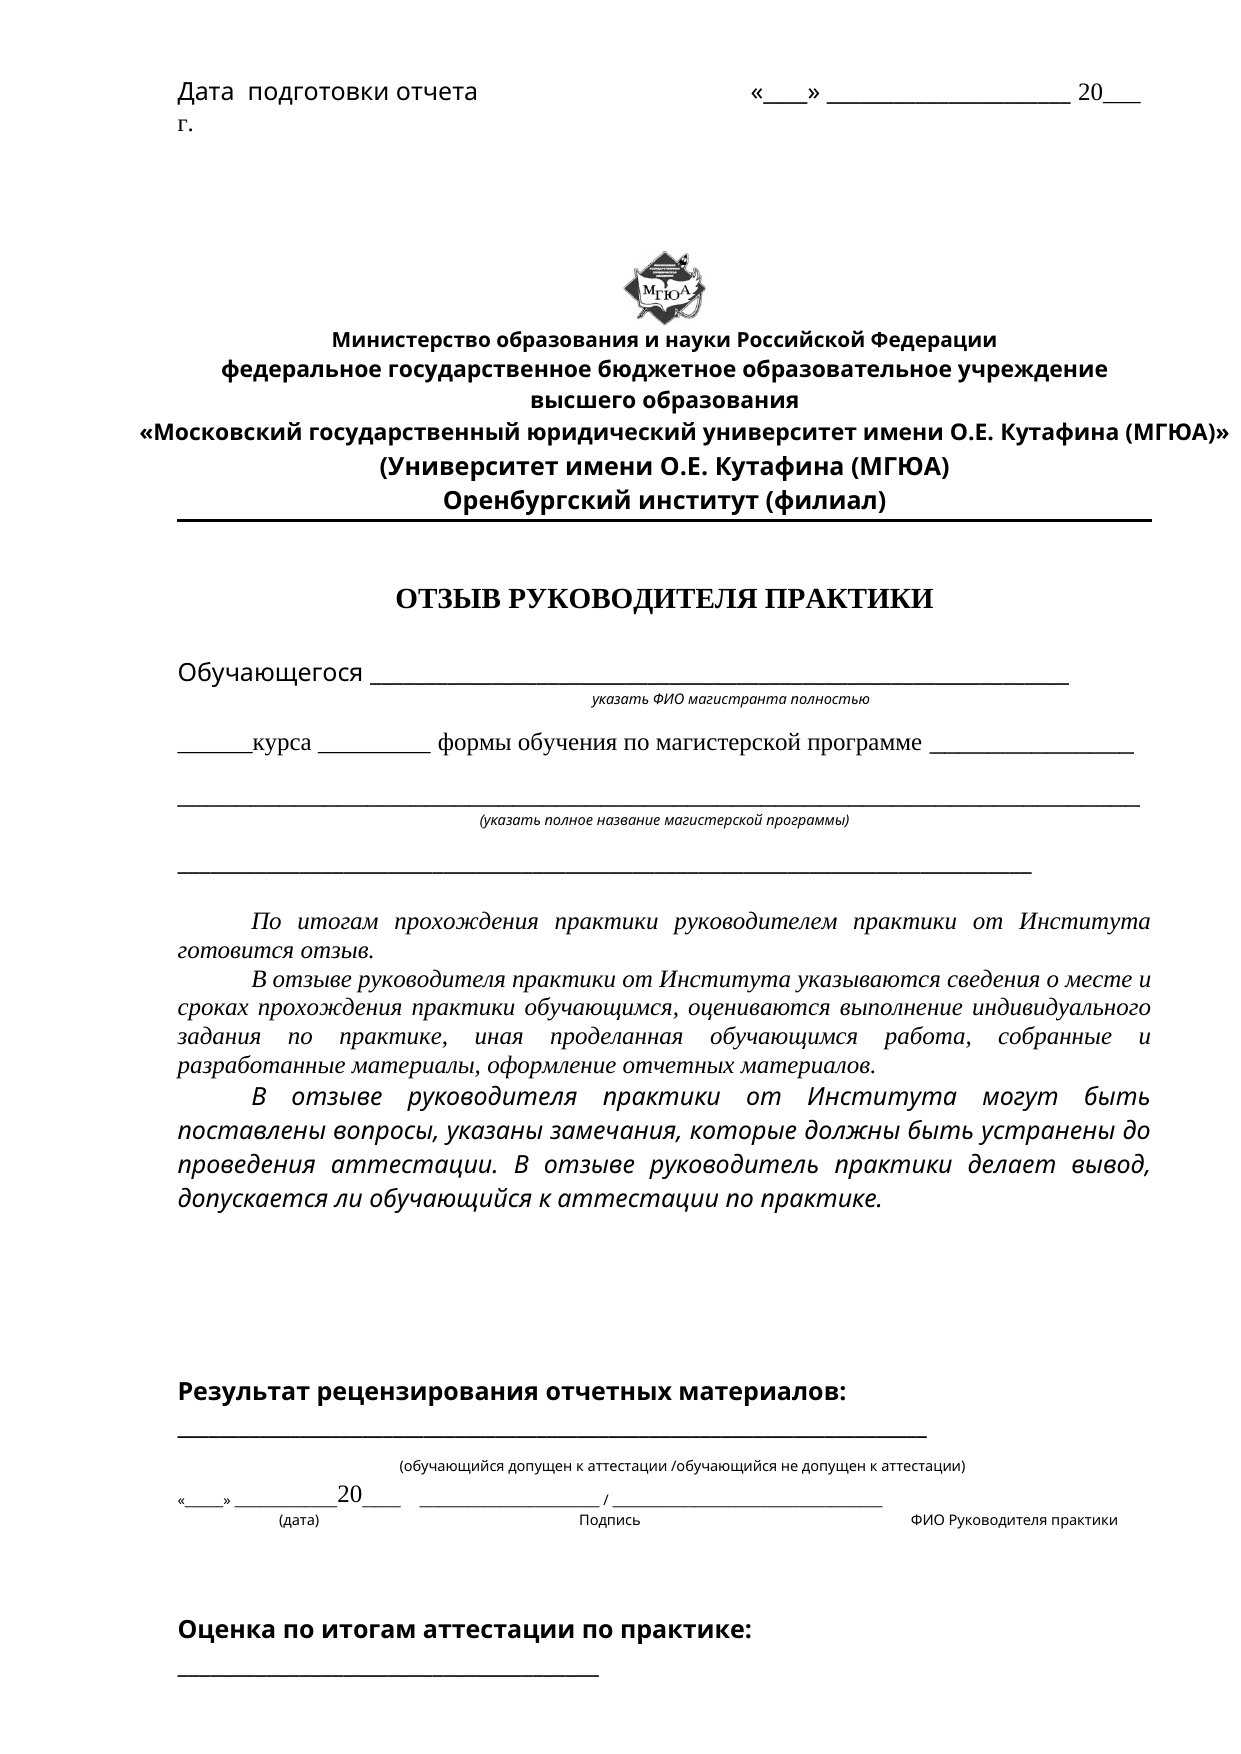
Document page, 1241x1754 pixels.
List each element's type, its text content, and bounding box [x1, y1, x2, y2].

text По итогам прохождения практики руководителем практики от Института готовится отзыв. [177, 906, 1152, 964]
text В отзыве руководителя практики от Института могут быть поставлены вопросы, указаны замечания, которые должны быть устранены до проведения аттестации. В отзыве руководитель практики делает вывод, допускается ли обучающийся к аттестации по практике. [177, 1079, 1152, 1215]
text __________________________________________________________________ [177, 776, 1152, 809]
text (обучающийся допущен к аттестации /обучающийся не допущен к аттестации) [177, 1442, 1152, 1476]
text ______курса _________ формы обучения по магистерской программе ______________ [177, 723, 1152, 757]
text Обучающегося _______________________________________________________________ [177, 655, 1152, 689]
text (указать полное название магистерской программы) [177, 809, 1152, 843]
text Оренбургский институт (филиал) [177, 483, 1152, 519]
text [177, 1510, 1152, 1544]
text В отзыве руководителя практики от Института указываются сведения о месте и сроках прохождения практики обучающимся, оцениваются выполнение индивидуального задания по практике, иная проделанная обучающимся работа, собранные и разработанные материалы, оформление отчетных материалов. [177, 964, 1152, 1079]
text Дата подготовки отчета «____» ______________________ 20___ г. [177, 74, 1152, 137]
text федеральное государственное бюджетное образовательное учреждение высшего образования [177, 353, 1152, 416]
text указать ФИО магистранта полностью [177, 689, 1152, 723]
subtitle ОТЗЫВ РУКОВОДИТЕЛЯ ПРАКТИКИ [177, 581, 1152, 615]
text _____________________________________________________________________________ [177, 843, 1152, 877]
text Результат рецензирования отчетных материалов: _________________________________________________________________________ [177, 1374, 1152, 1442]
text Министерство образования и науки Российской Федерации [177, 325, 1152, 353]
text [177, 1476, 1152, 1510]
text (Университет имени О.Е. Кутафина (МГЮА) [177, 449, 1152, 483]
table_header «Московский государственный юридический университет имени О.Е. Кутафина (МГЮА)» [102, 416, 1240, 449]
text Оценка по итогам аттестации по практике: ______________________________________ [177, 1612, 1152, 1680]
